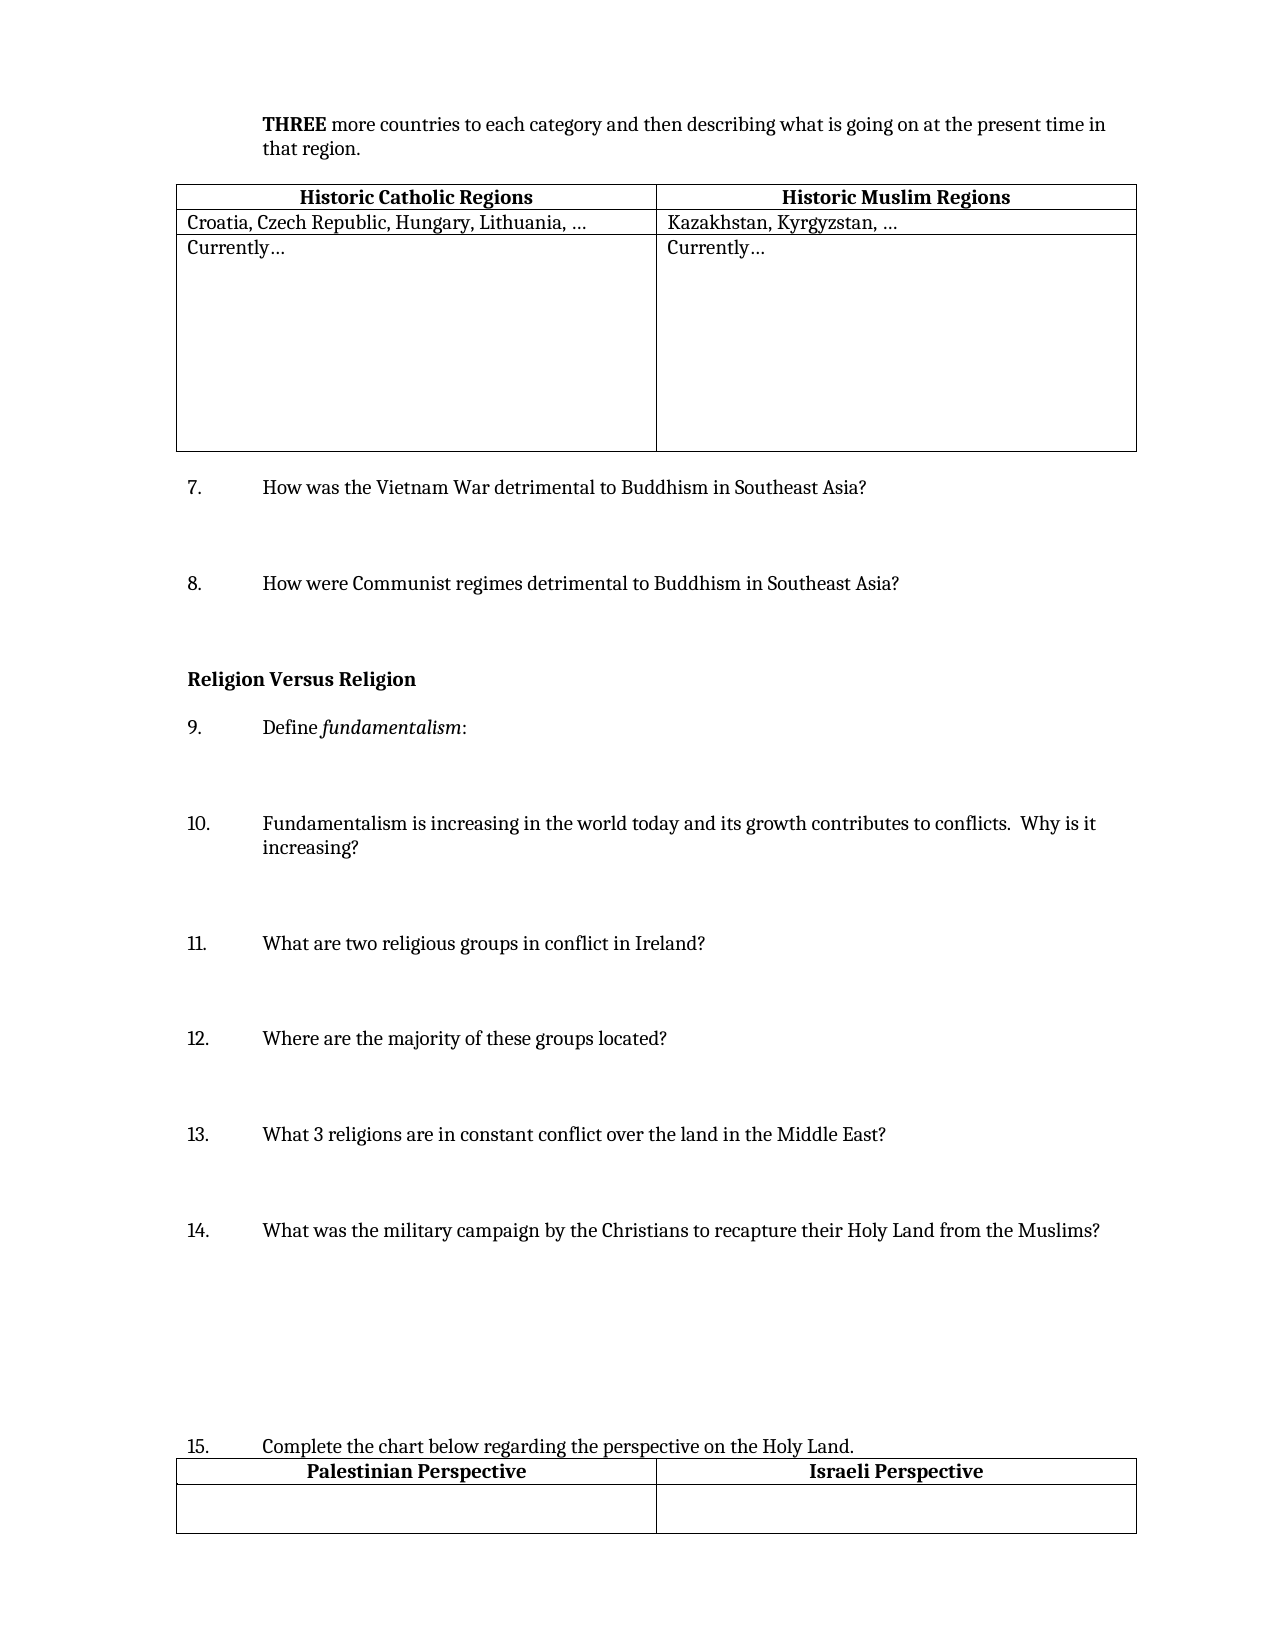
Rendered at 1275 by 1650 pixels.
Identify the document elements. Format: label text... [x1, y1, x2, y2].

table_cell Currently… [657, 235, 1136, 451]
list Where are the majority of these groups located? [187, 1027, 1125, 1051]
table_header Historic Muslim Regions [657, 185, 1136, 209]
text Religion Versus Religion [187, 668, 1125, 692]
table_header Historic Catholic Regions [177, 185, 656, 209]
table_cell Kazakhstan, Kyrgyzstan, … [657, 210, 1136, 234]
table_header Palestinian Perspective [177, 1459, 656, 1484]
table_header Israeli Perspective [657, 1459, 1136, 1484]
list How were Communist regimes detrimental to Buddhism in Southeast Asia? [187, 572, 1125, 596]
list What are two religious groups in conflict in Ireland? [187, 931, 1125, 955]
table_cell Croatia, Czech Republic, Hungary, Lithuania, … [177, 210, 656, 234]
table_cell Currently… [177, 235, 656, 451]
table_cell [177, 1485, 656, 1533]
list What 3 religions are in constant conflict over the land in the Middle East? [187, 1123, 1125, 1147]
list Complete the chart below regarding the perspective on the Holy Land. [187, 1434, 1125, 1458]
list What was the military campaign by the Christians to recapture their Holy Land from the Muslims? [187, 1219, 1125, 1243]
table_cell [657, 1485, 1136, 1533]
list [187, 112, 1125, 160]
list Define fundamentalism: [187, 716, 1125, 739]
list How was the Vietnam War detrimental to Buddhism in Southeast Asia? [187, 476, 1125, 500]
list Fundamentalism is increasing in the world today and its growth contributes to conflicts. Why is it increasing? [187, 811, 1125, 859]
